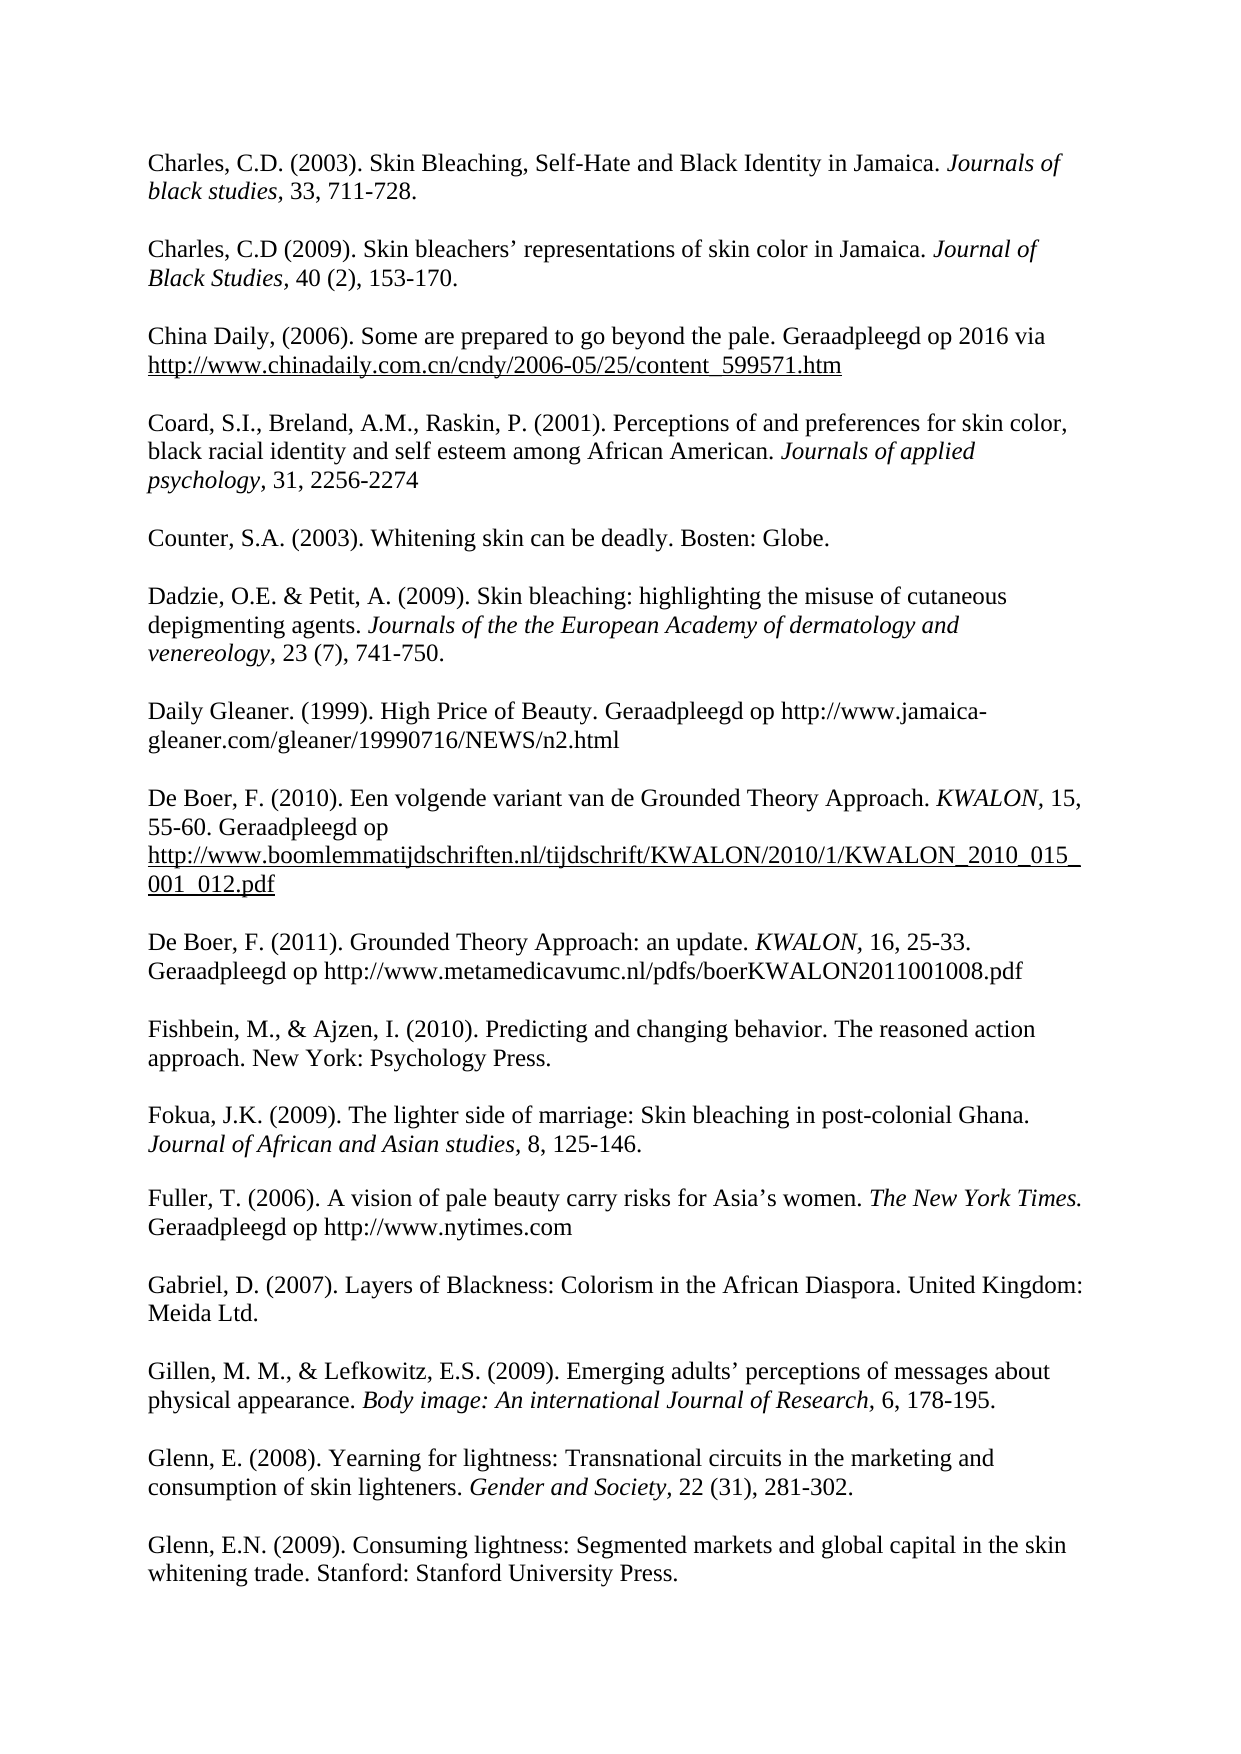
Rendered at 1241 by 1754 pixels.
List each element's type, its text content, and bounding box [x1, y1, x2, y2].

text Glenn, E.N. (2009). Consuming lightness: Segmented markets and global capital in the skin whitening trade. Stanford: Stanford University Press. [148, 1530, 1093, 1587]
text China Daily, (2006). Some are prepared to go beyond the pale. Geraadpleegd op 2016 via http://www.chinadaily.com.cn/cndy/2006-05/25/content_599571.htm [148, 321, 1093, 378]
text Charles, C.D. (2003). Skin Bleaching, Self-Hate and Black Identity in Jamaica. Journals of black studies, 33, 711-728. [148, 148, 1093, 205]
text Coard, S.I., Breland, A.M., Raskin, P. (2001). Perceptions of and preferences for skin color, black racial identity and self esteem among African American. Journals of applied psychology, 31, 2256-2274 [148, 408, 1093, 494]
text Gillen, M. M., & Lefkowitz, E.S. (2009). Emerging adults’ perceptions of messages about physical appearance. Body image: An international Journal of Research, 6, 178-195. [148, 1356, 1093, 1414]
text Fishbein, M., & Ajzen, I. (2010). Predicting and changing behavior. The reasoned action approach. New York: Psychology Press. [148, 1014, 1093, 1071]
text De Boer, F. (2010). Een volgende variant van de Grounded Theory Approach. KWALON, 15, 55-60. Geraadpleegd op http://www.boomlemmatijdschriften.nl/tijdschrift/KWALON/2010/1/KWALON_2010_015_001_012.pdf [148, 783, 1093, 898]
text Charles, C.D (2009). Skin bleachers’ representations of skin color in Jamaica. Journal of Black Studies, 40 (2), 153-170. [148, 234, 1093, 292]
text Glenn, E. (2008). Yearning for lightness: Transnational circuits in the marketing and consumption of skin lighteners. Gender and Society, 22 (31), 281-302. [148, 1443, 1093, 1501]
text Counter, S.A. (2003). Whitening skin can be deadly. Bosten: Globe. [148, 523, 1093, 552]
text Fokua, J.K. (2009). The lighter side of marriage: Skin bleaching in post-colonial Ghana. Journal of African and Asian studies, 8, 125-146. [148, 1101, 1093, 1158]
text Gabriel, D. (2007). Layers of Blackness: Colorism in the African Diaspora. United Kingdom: Meida Ltd. [148, 1270, 1093, 1327]
text De Boer, F. (2011). Grounded Theory Approach: an update. KWALON, 16, 25-33. Geraadpleegd op http://www.metamedicavumc.nl/pdfs/boerKWALON2011001008.pdf [148, 927, 1093, 985]
text Daily Gleaner. (1999). High Price of Beauty. Geraadpleegd op http://www.jamaica-gleaner.com/gleaner/19990716/NEWS/n2.html [148, 696, 1093, 754]
text Fuller, T. (2006). A vision of pale beauty carry risks for Asia’s women. The New York Times. Geraadpleegd op http://www.nytimes.com [148, 1183, 1093, 1241]
text Dadzie, O.E. & Petit, A. (2009). Skin bleaching: highlighting the misuse of cutaneous depigmenting agents. Journals of the the European Academy of dermatology and venereology, 23 (7), 741-750. [148, 581, 1093, 667]
